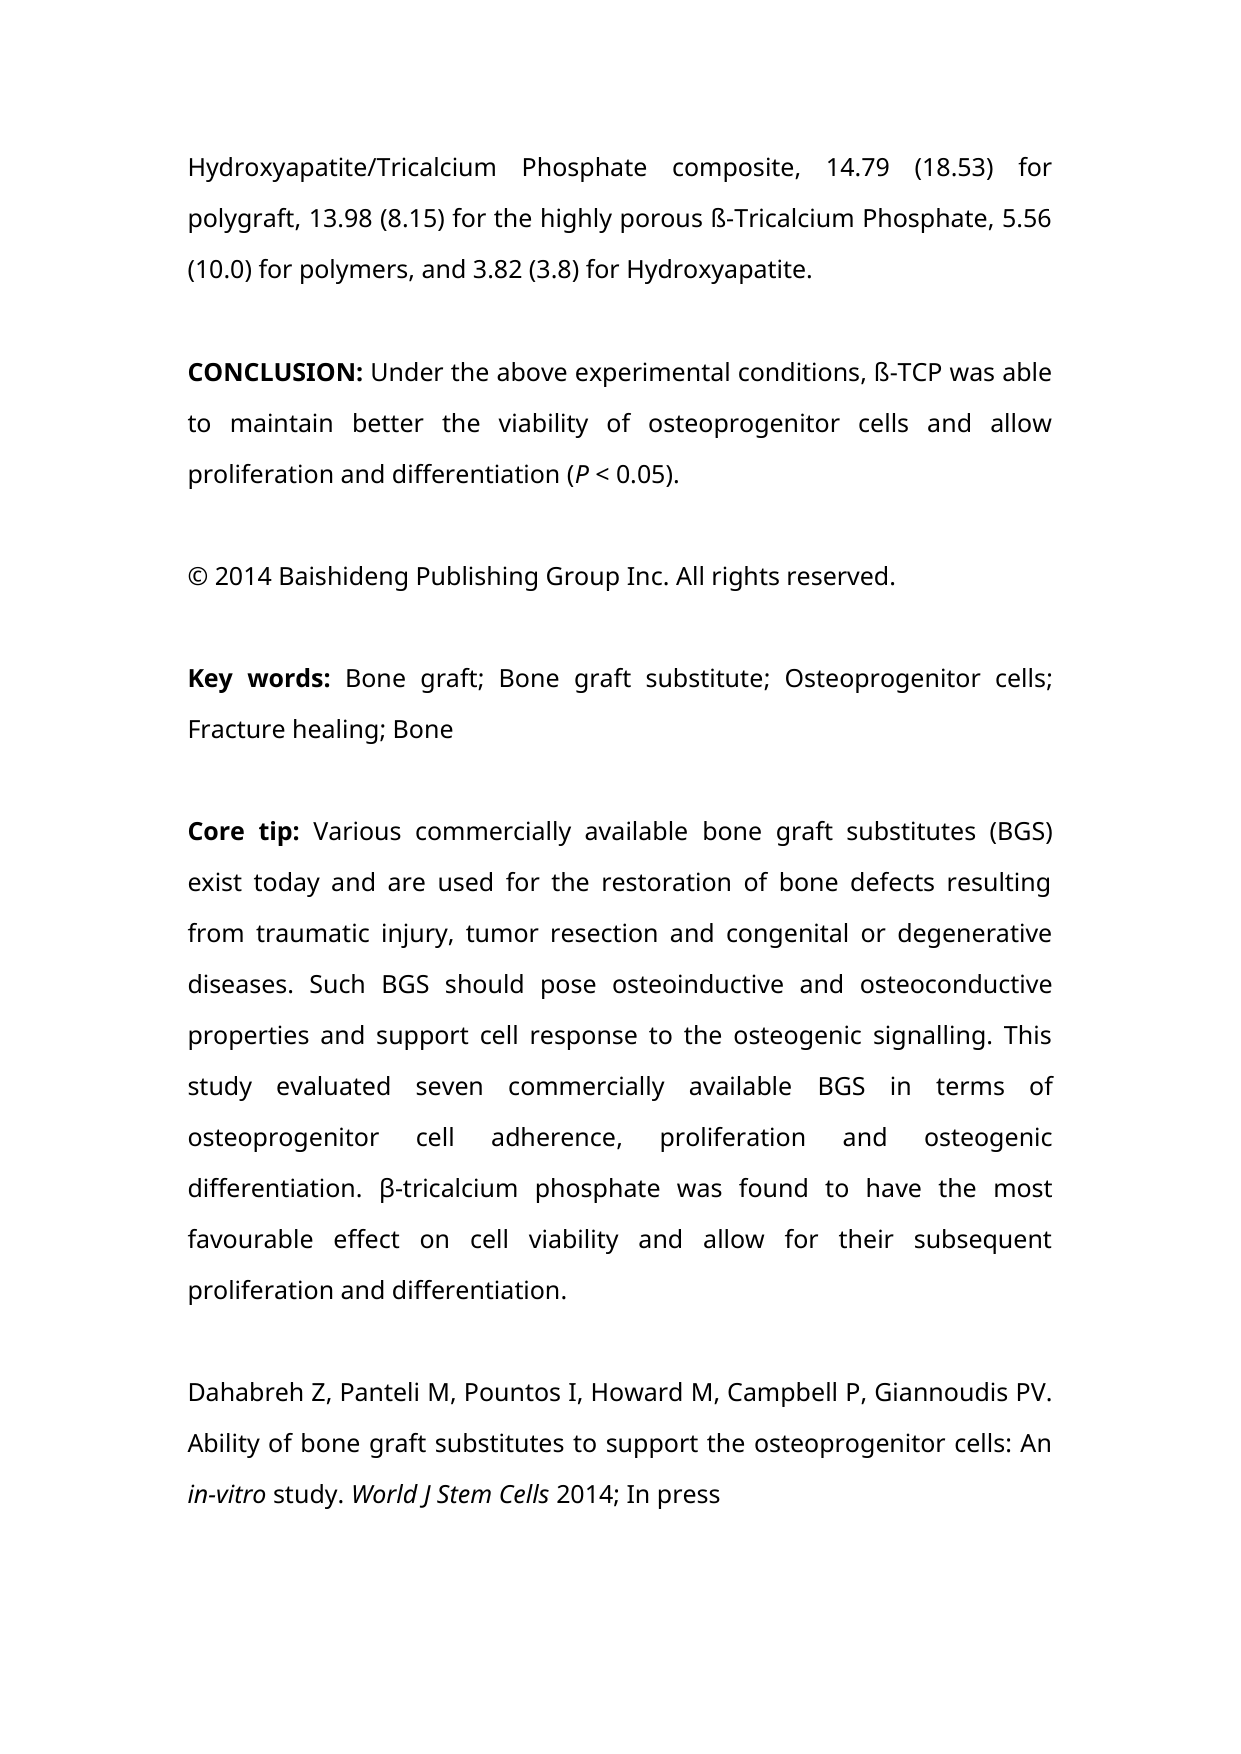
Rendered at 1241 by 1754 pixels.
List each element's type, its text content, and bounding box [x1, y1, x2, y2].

text Key words: Bone graft; Bone graft substitute; Osteoprogenitor cells; Fracture healing; Bone [187, 660, 1053, 746]
text © 2014 Baishideng Publishing Group Inc. All rights reserved. [187, 558, 1053, 592]
text Dahabreh Z, Panteli M, Pountos I, Howard M, Campbell P, Giannoudis PV. Ability of bone graft substitutes to support the osteoprogenitor cells: An in-vitro study. World J Stem Cells 2014; In press [187, 1375, 1053, 1511]
text CONCLUSION: Under the above experimental conditions, ß-TCP was able to maintain better the viability of osteoprogenitor cells and allow proliferation and differentiation (P < 0.05). [187, 354, 1053, 490]
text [187, 150, 1053, 286]
text Core tip: Various commercially available bone graft substitutes (BGS) exist today and are used for the restoration of bone defects resulting from traumatic injury, tumor resection and congenital or degenerative diseases. Such BGS should pose osteoinductive and osteoconductive properties and support cell response to the osteogenic signalling. This study evaluated seven commercially available BGS in terms of osteoprogenitor cell adherence, proliferation and osteogenic differentiation. β-tricalcium phosphate was found to have the most favourable effect on cell viability and allow for their subsequent proliferation and differentiation. [187, 813, 1053, 1307]
